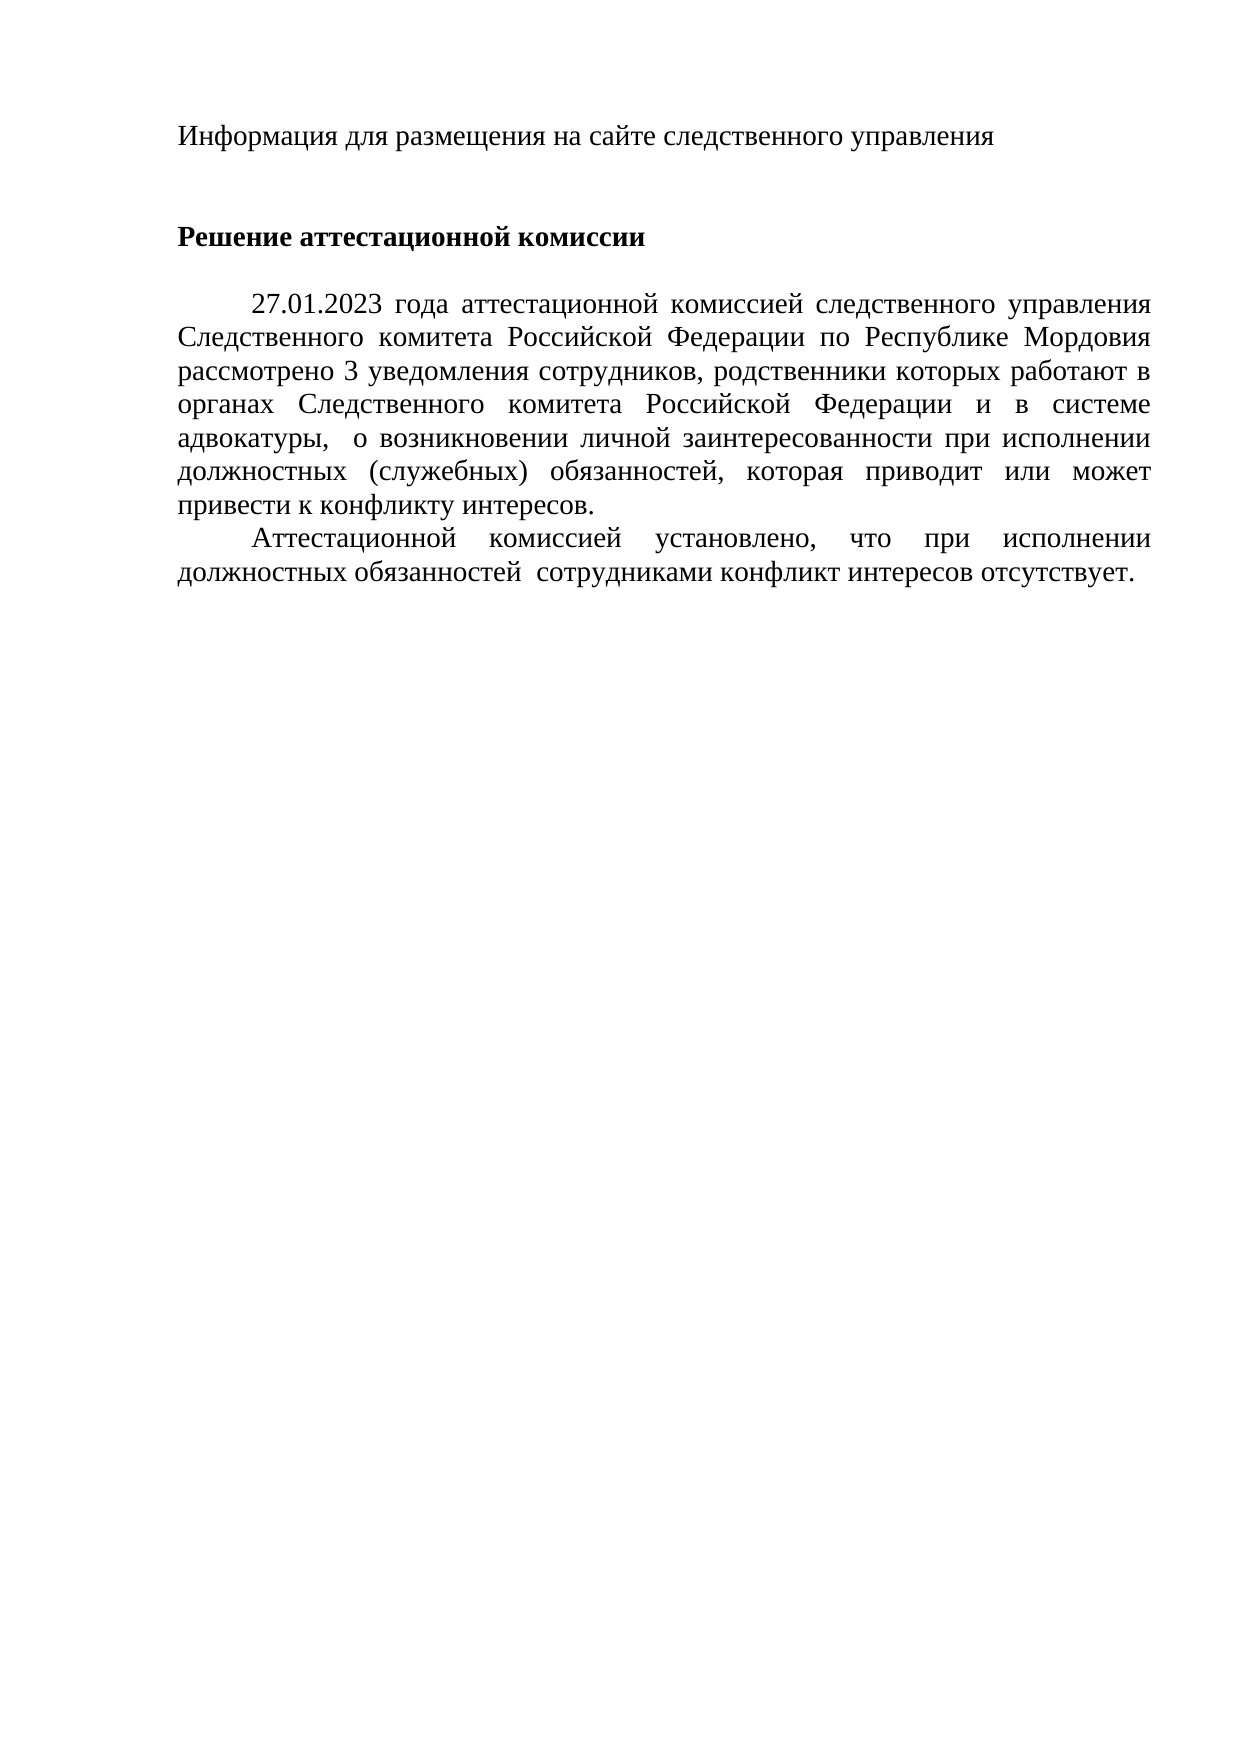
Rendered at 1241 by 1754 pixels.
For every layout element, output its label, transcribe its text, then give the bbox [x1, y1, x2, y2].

text Информация для размещения на сайте следственного управления [177, 118, 1152, 152]
text Решение аттестационной комиссии [177, 219, 1152, 252]
text Аттестационной комиссией установлено, что при исполнении должностных обязанностей сотрудниками конфликт интересов отсутствует. [177, 521, 1152, 588]
text 27.01.2023 года аттестационной комиссией следственного управления Следственного комитета Российской Федерации по Республике Мордовия рассмотрено 3 уведомления сотрудников, родственники которых работают в органах Следственного комитета Российской Федерации и в системе адвокатуры, о возникновении личной заинтересованности при исполнении должностных (служебных) обязанностей, которая приводит или может привести к конфликту интересов. [177, 286, 1152, 521]
